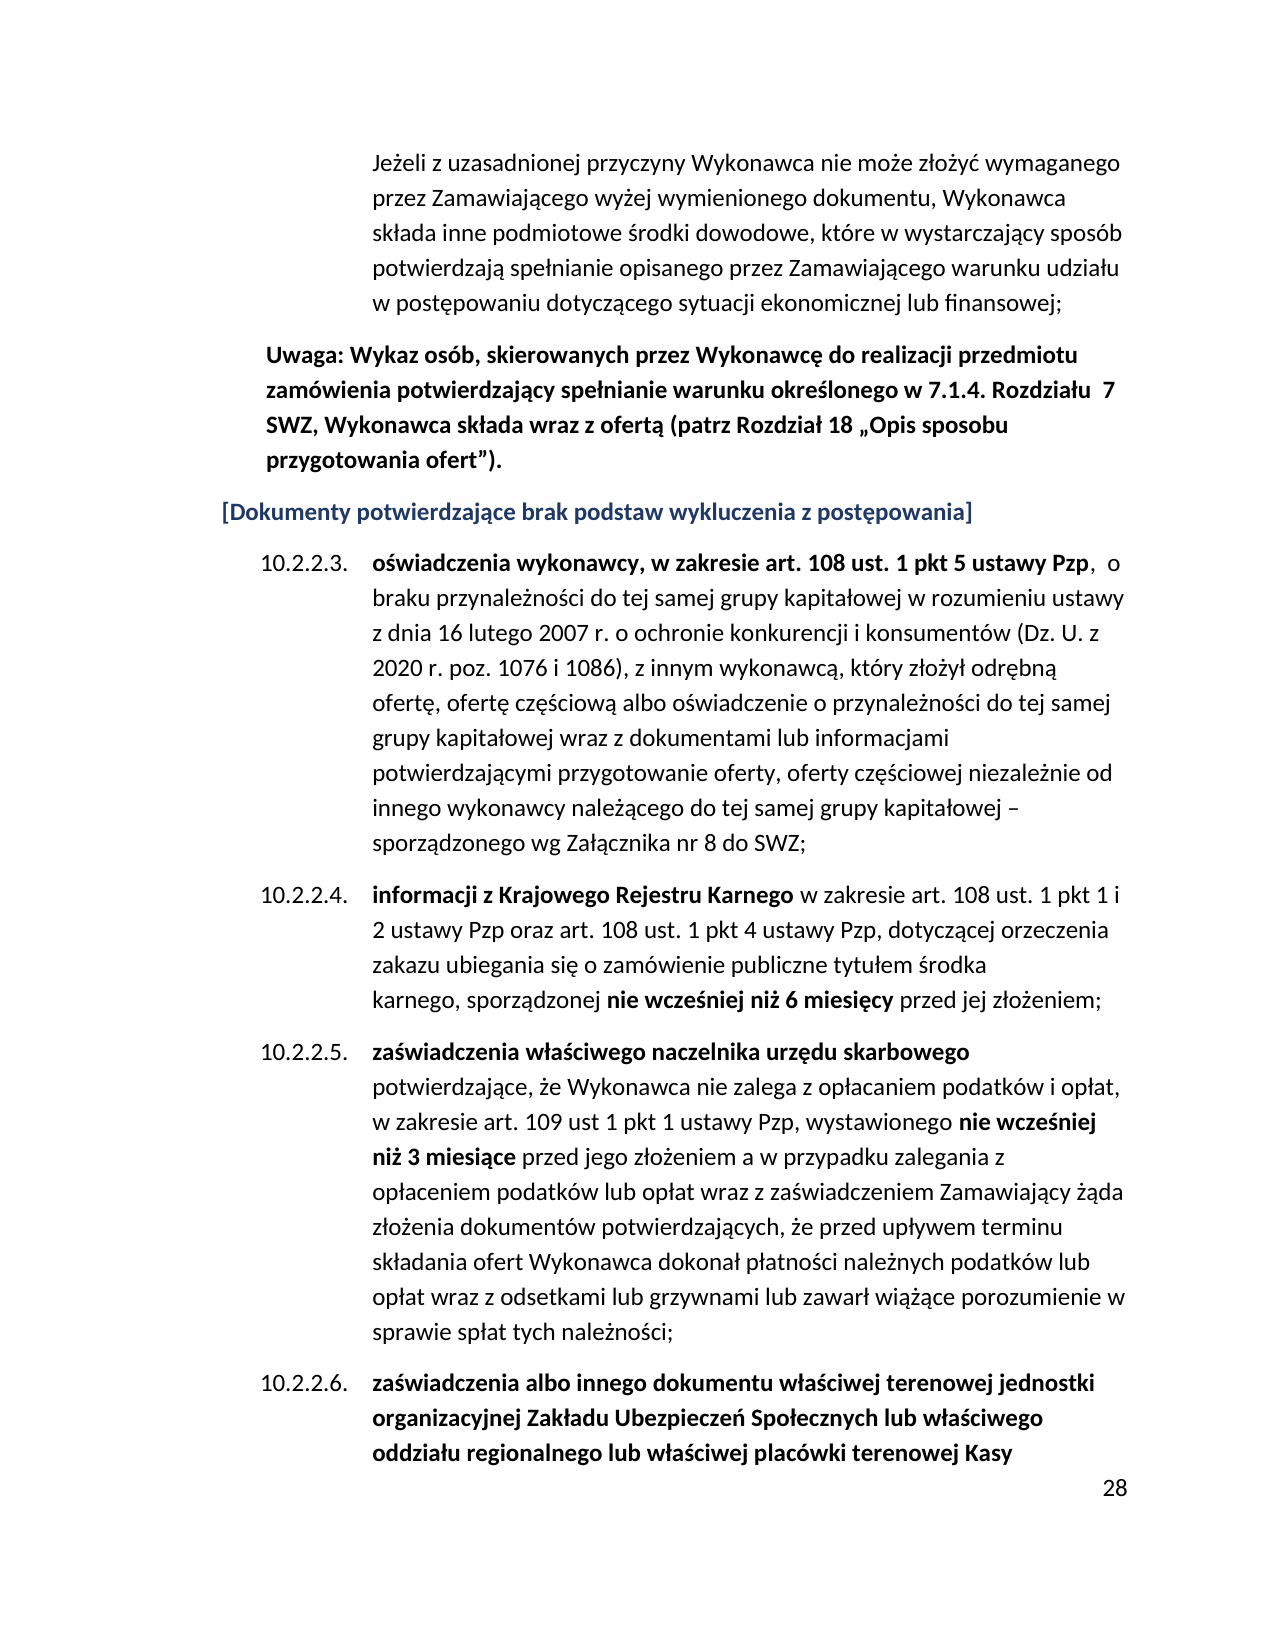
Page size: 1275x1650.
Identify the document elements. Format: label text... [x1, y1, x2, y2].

list Jeżeli z uzasadnionej przyczyny Wykonawca nie może złożyć wymaganego przez Zamawiającego wyżej wymienionego dokumentu, Wykonawca składa inne podmiotowe środki dowodowe, które w wystarczający sposób potwierdzają spełnianie opisanego przez Zamawiającego warunku udziału w postępowaniu dotyczącego sytuacji ekonomicznej lub finansowej; [372, 148, 1127, 318]
list zaświadczenia właściwego naczelnika urzędu skarbowego potwierdzające, że Wykonawca nie zalega z opłacaniem podatków i opłat, w zakresie art. 109 ust 1 pkt 1 ustawy Pzp, wystawionego nie wcześniej niż 3 miesiące przed jego złożeniem a w przypadku zalegania z opłaceniem podatków lub opłat wraz z zaświadczeniem Zamawiający żąda złożenia dokumentów potwierdzających, że przed upływem terminu składania ofert Wykonawca dokonał płatności należnych podatków lub opłat wraz z odsetkami lub grzywnami lub zawarł wiążące porozumienie w sprawie spłat tych należności; [260, 1036, 1127, 1346]
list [260, 1368, 1127, 1468]
list informacji z Krajowego Rejestru Karnego w zakresie art. 108 ust. 1 pkt 1 i 2 ustawy Pzp oraz art. 108 ust. 1 pkt 4 ustawy Pzp, dotyczącej orzeczenia zakazu ubiegania się o zamówienie publiczne tytułem środka karnego, sporządzonej nie wcześniej niż 6 miesięcy przed jej złożeniem; [260, 879, 1127, 1015]
subtitle [Dokumenty potwierdzające brak podstaw wykluczenia z postępowania] [221, 496, 1127, 526]
list oświadczenia wykonawcy, w zakresie art. 108 ust. 1 pkt 5 ustawy Pzp, o braku przynależności do tej samej grupy kapitałowej w rozumieniu ustawy z dnia 16 lutego 2007 r. o ochronie konkurencji i konsumentów (Dz. U. z 2020 r. poz. 1076 i 1086), z innym wykonawcą, który złożył odrębną ofertę, ofertę częściową albo oświadczenie o przynależności do tej samej grupy kapitałowej wraz z dokumentami lub informacjami potwierdzającymi przygotowanie oferty, oferty częściowej niezależnie od innego wykonawcy należącego do tej samej grupy kapitałowej – sporządzonego wg Załącznika nr 8 do SWZ; [260, 548, 1127, 858]
text Uwaga: Wykaz osób, skierowanych przez Wykonawcę do realizacji przedmiotu zamówienia potwierdzający spełnianie warunku określonego w 7.1.4. Rozdziału 7 SWZ, Wykonawca składa wraz z ofertą (patrz Rozdział 18 „Opis sposobu przygotowania ofert”). [266, 339, 1127, 475]
